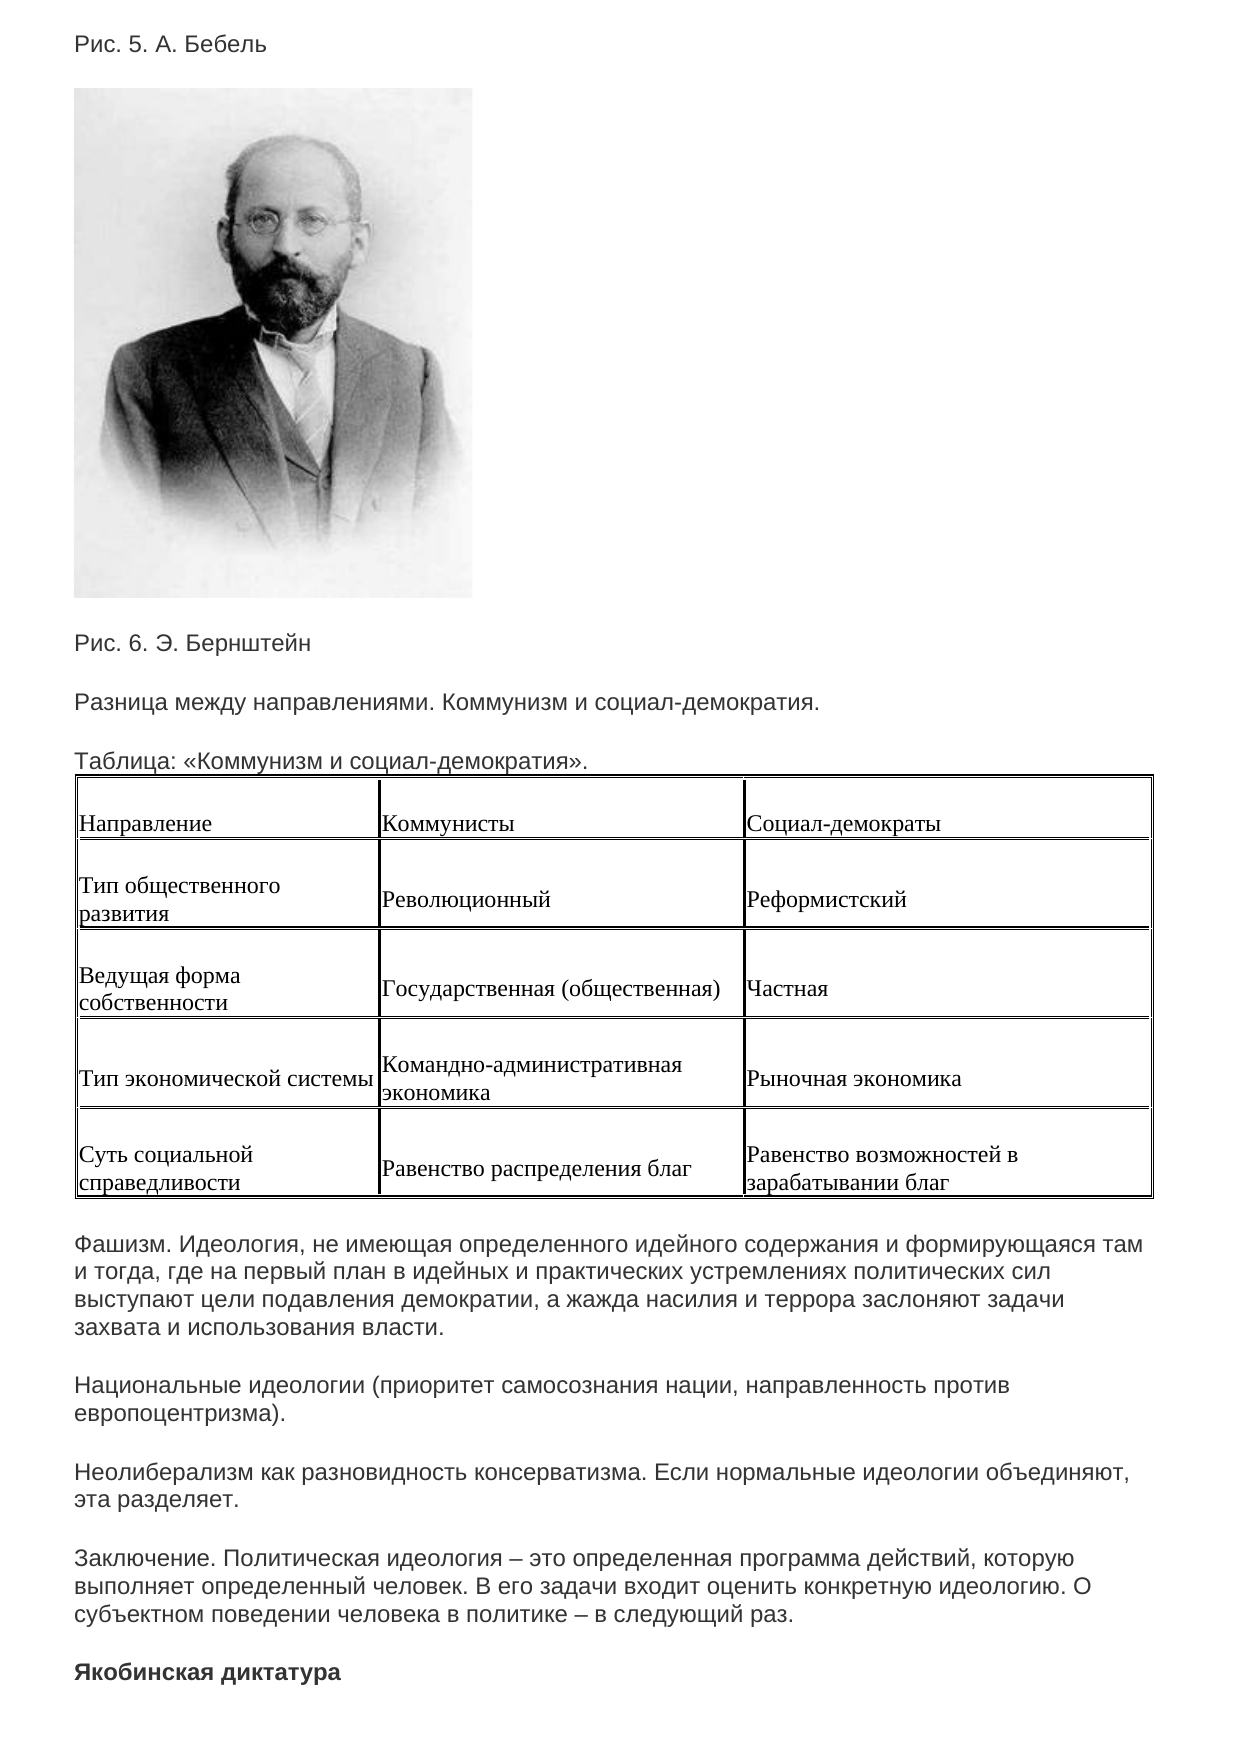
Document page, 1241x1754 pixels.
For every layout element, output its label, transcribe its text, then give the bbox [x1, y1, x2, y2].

table_cell Тип общественного развития [78, 836, 378, 926]
table_cell Командно-административная экономика [381, 1019, 743, 1106]
table_cell Ведущая форма собственности [78, 926, 378, 1016]
table_cell Революционный [381, 840, 743, 926]
table_cell Суть социальной справедливости [76, 1106, 379, 1195]
text Таблица: «Коммунизм и социал-демократия». [74, 747, 1152, 774]
text Национальные идеологии (приоритет самосознания нации, направленность против европоцентризма). [74, 1371, 1152, 1427]
table_cell Реформистский [746, 836, 1151, 926]
table_cell Частная [746, 926, 1151, 1016]
text Неолиберализм как разновидность консерватизма. Если нормальные идеологии объединяют, эта разделяет. [74, 1458, 1152, 1513]
table_header Социал-демократы [744, 778, 1151, 836]
table_cell Равенство возможностей в зарабатывании благ [744, 1106, 1152, 1195]
table_cell Тип экономической системы [76, 1016, 379, 1106]
text Заключение. Политическая идеология – это определенная программа действий, которую выполняет определенный человек. В его задачи входит оценить конкретную идеологию. О субъектном поведении человека в политике – в следующий раз. [74, 1544, 1152, 1627]
picture [73, 88, 473, 598]
table_cell Равенство распределения благ [379, 1109, 744, 1195]
table_cell Рыночная экономика [744, 1016, 1152, 1106]
text Разница между направлениями. Коммунизм и социал-демократия. [74, 688, 1152, 716]
table_cell Государственная (общественная) [381, 930, 743, 1016]
text Якобинская диктатура [74, 1658, 1152, 1686]
table_header Направление [78, 778, 379, 836]
text Рис. 6. Э. Бернштейн [74, 629, 1152, 657]
table_header Коммунисты [379, 776, 744, 836]
text Рис. 5. А. Бебель [74, 29, 1152, 57]
text Фашизм. Идеология, не имеющая определенного идейного содержания и формирующаяся там и тогда, где на первый план в идейных и практических устремлениях политических сил выступают цели подавления демократии, а жажда насилия и террора заслоняют задачи захвата и использования власти. [74, 1230, 1152, 1340]
